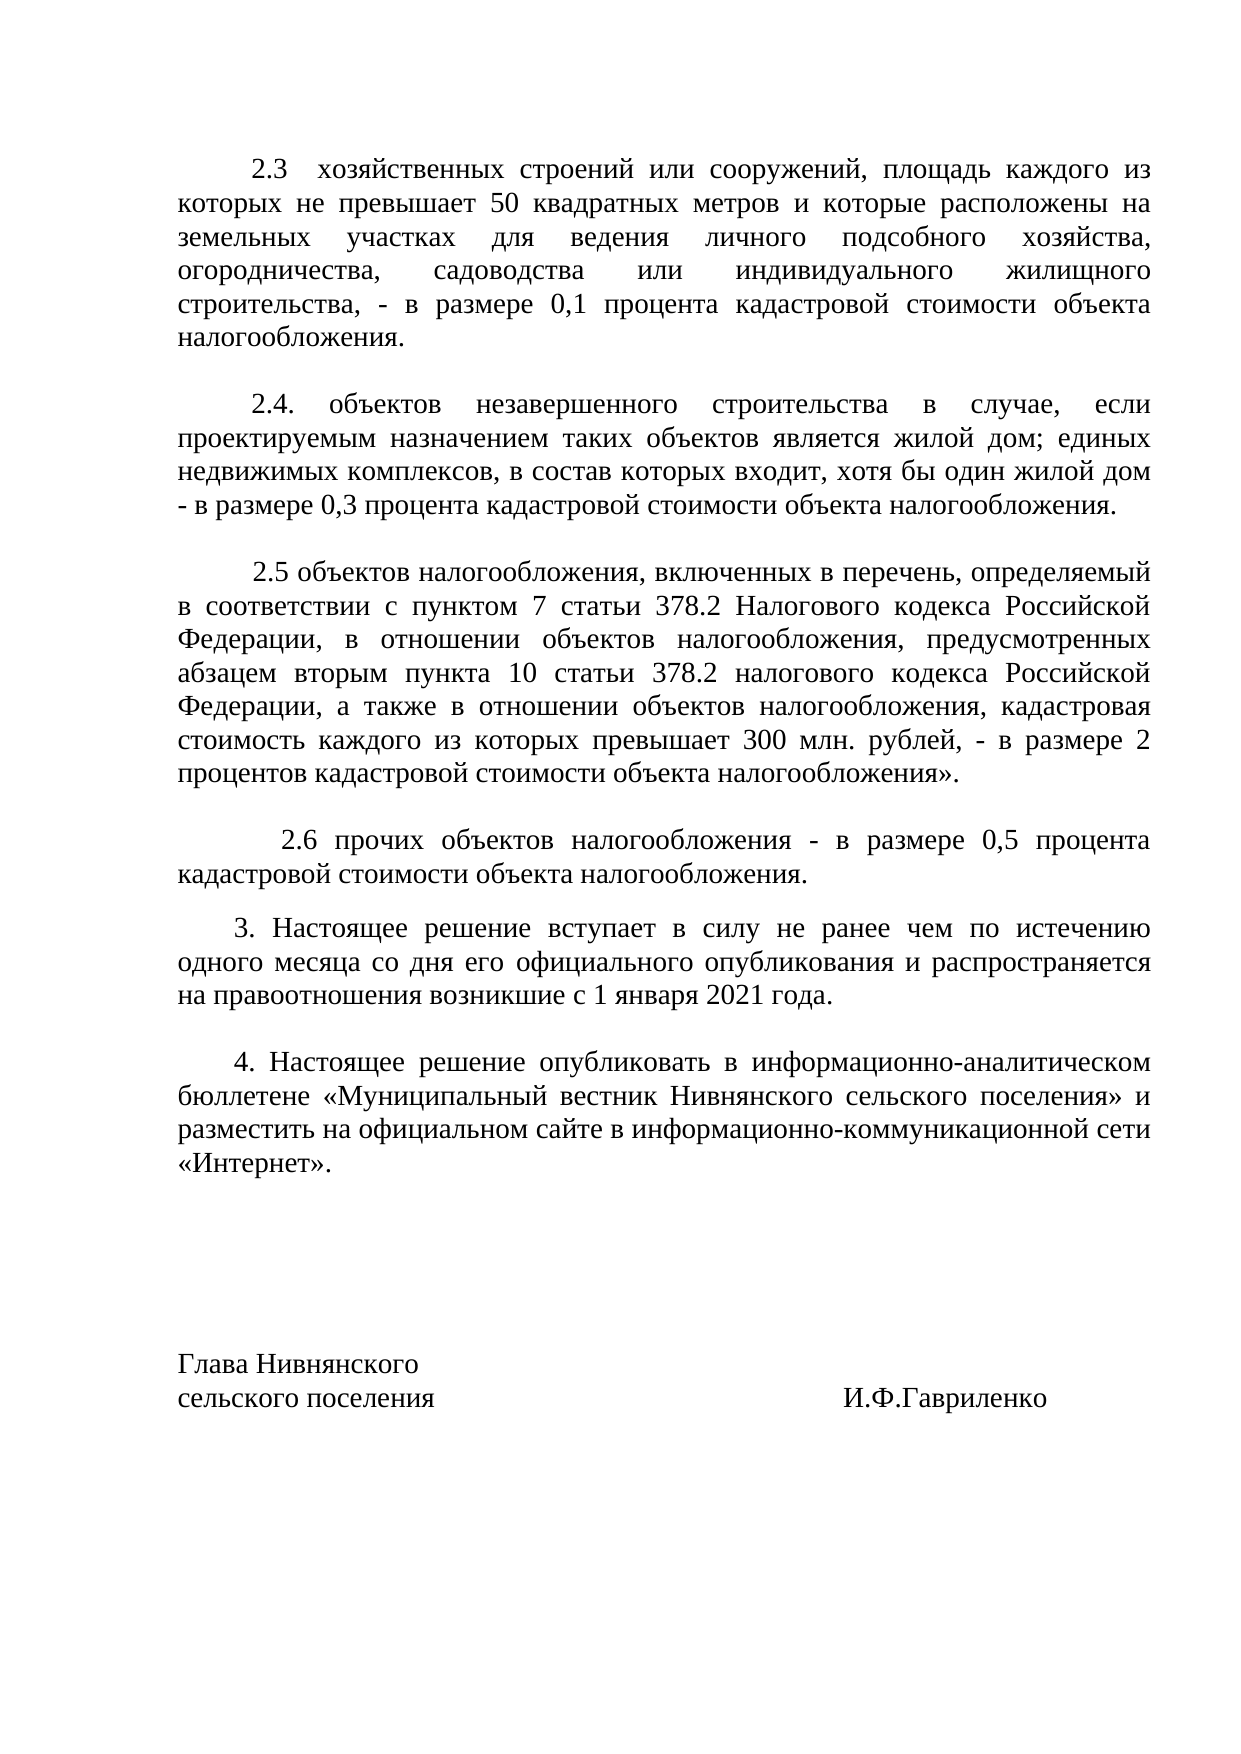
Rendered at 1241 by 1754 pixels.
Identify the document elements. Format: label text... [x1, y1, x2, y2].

text 2.3 хозяйственных строений или сооружений, площадь каждого из которых не превышает 50 квадратных метров и которые расположены на земельных участках для ведения личного подсобного хозяйства, огородничества, садоводства или индивидуального жилищного строительства, - в размере 0,1 процента кадастровой стоимости объекта налогообложения. [177, 152, 1152, 353]
text сельского поселения И.Ф.Гавриленко [177, 1380, 1152, 1413]
text Глава Нивнянского [177, 1346, 1152, 1380]
text 2.4. объектов незавершенного строительства в случае, если проектируемым назначением таких объектов является жилой дом; единых недвижимых комплексов, в состав которых входит, хотя бы один жилой дом - в размере 0,3 процента кадастровой стоимости объекта налогообложения. [177, 386, 1152, 521]
text 3. Настоящее решение вступает в силу не ранее чем по истечению одного месяца со дня его официального опубликования и распространяется на правоотношения возникшие с 1 января 2021 года. [177, 910, 1152, 1011]
text 2.6 прочих объектов налогообложения - в размере 0,5 процента кадастровой стоимости объекта налогообложения. [177, 822, 1152, 889]
text 2.5 объектов налогообложения, включенных в перечень, определяемый в соответствии с пунктом 7 статьи 378.2 Налогового кодекса Российской Федерации, в отношении объектов налогообложения, предусмотренных абзацем вторым пункта 10 статьи 378.2 налогового кодекса Российской Федерации, а также в отношении объектов налогообложения, кадастровая стоимость каждого из которых превышает 300 млн. рублей, - в размере 2 процентов кадастровой стоимости объекта налогообложения». [177, 554, 1152, 789]
text 4. Настоящее решение опубликовать в информационно-аналитическом бюллетене «Муниципальный вестник Нивнянского сельского поселения» и разместить на официальном сайте в информационно-коммуникационной сети «Интернет». [177, 1044, 1152, 1179]
